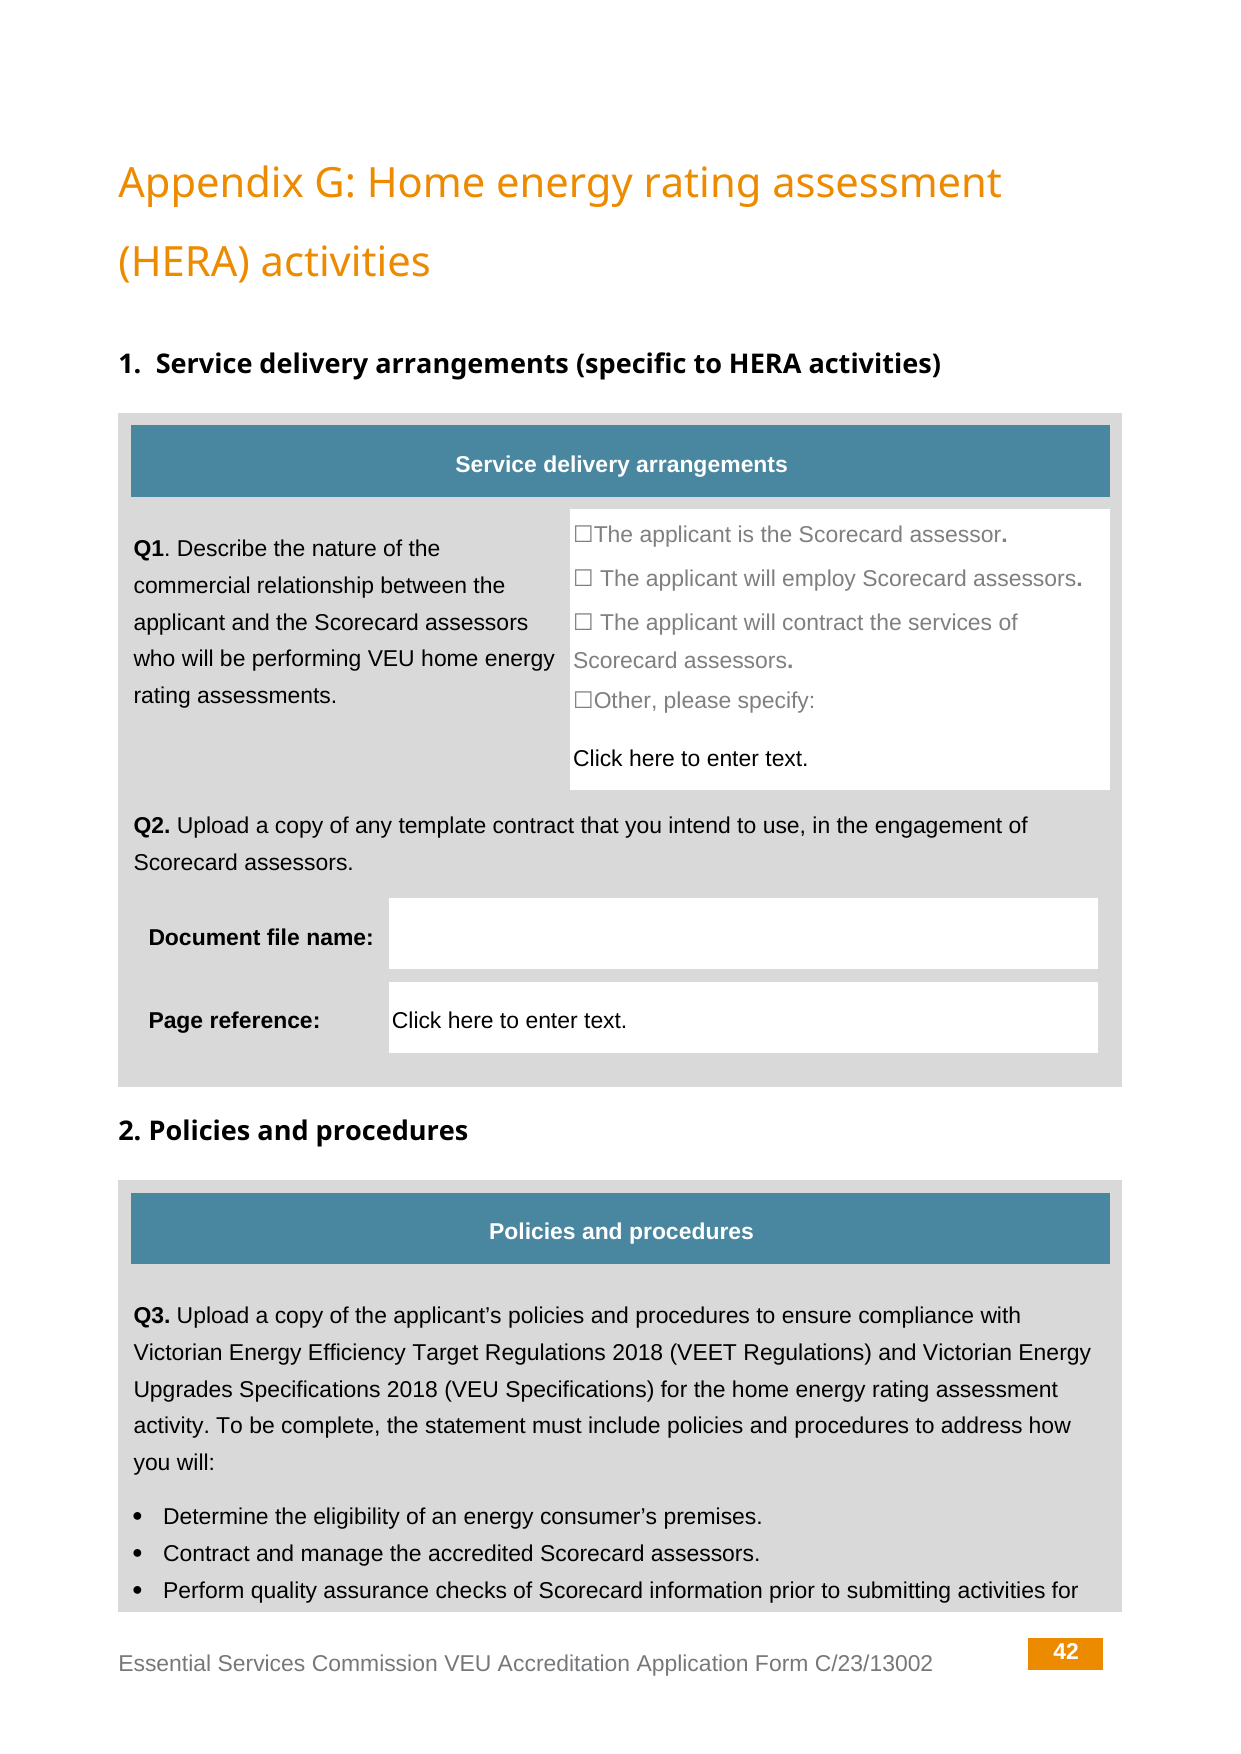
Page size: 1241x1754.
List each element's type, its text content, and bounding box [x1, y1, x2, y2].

subtitle Service delivery arrangements (specific to HERA activities) [118, 345, 1122, 382]
table_cell Q1. Describe the nature of the commercial relationship between the applicant and the Scorecard assessors who will be performing VEU home energy rating assessments. [131, 509, 558, 790]
table_cell Q2. Upload a copy of any template contract that you intend to use, in the engagement of Scorecard assessors. [131, 803, 1110, 1074]
table_header Service delivery arrangements [131, 425, 1110, 497]
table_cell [131, 1276, 1110, 1612]
subtitle 2. Policies and procedures [118, 1112, 1122, 1149]
subtitle Appendix G: Home energy rating assessment (HERA) activities [118, 152, 1122, 289]
table_header Policies and procedures [131, 1193, 1110, 1264]
table_cell The applicant is the Scorecard assessor. The applicant will employ Scorecard assessors. The applicant will contract the services of Scorecard assessors. Other, please specify: [570, 509, 1110, 790]
